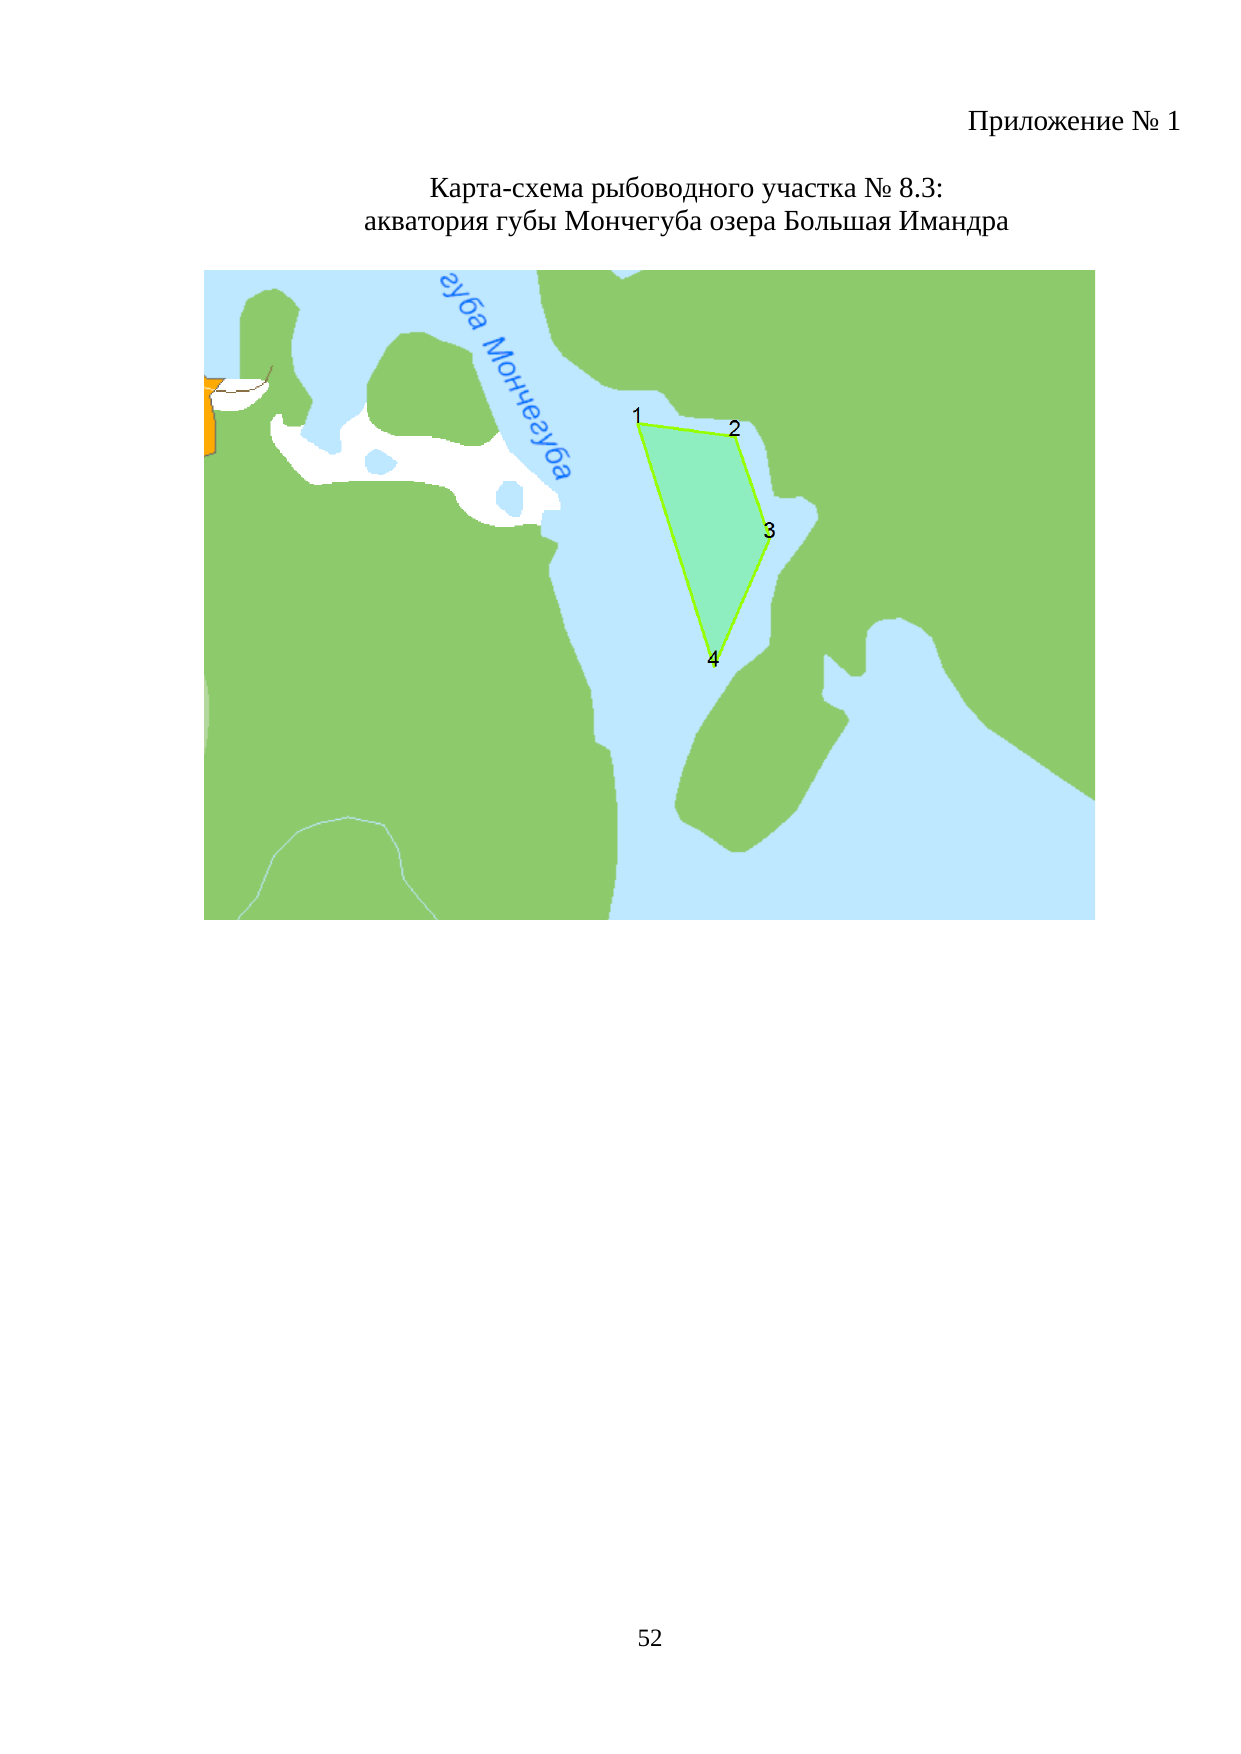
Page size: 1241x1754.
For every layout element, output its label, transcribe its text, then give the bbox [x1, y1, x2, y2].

picture [204, 270, 1096, 920]
text Приложение № 1 [192, 103, 1181, 136]
text Карта-схема рыбоводного участка № 8.3: [118, 170, 1181, 203]
text акватория губы Мончегуба озера Большая Имандра [118, 203, 1181, 237]
